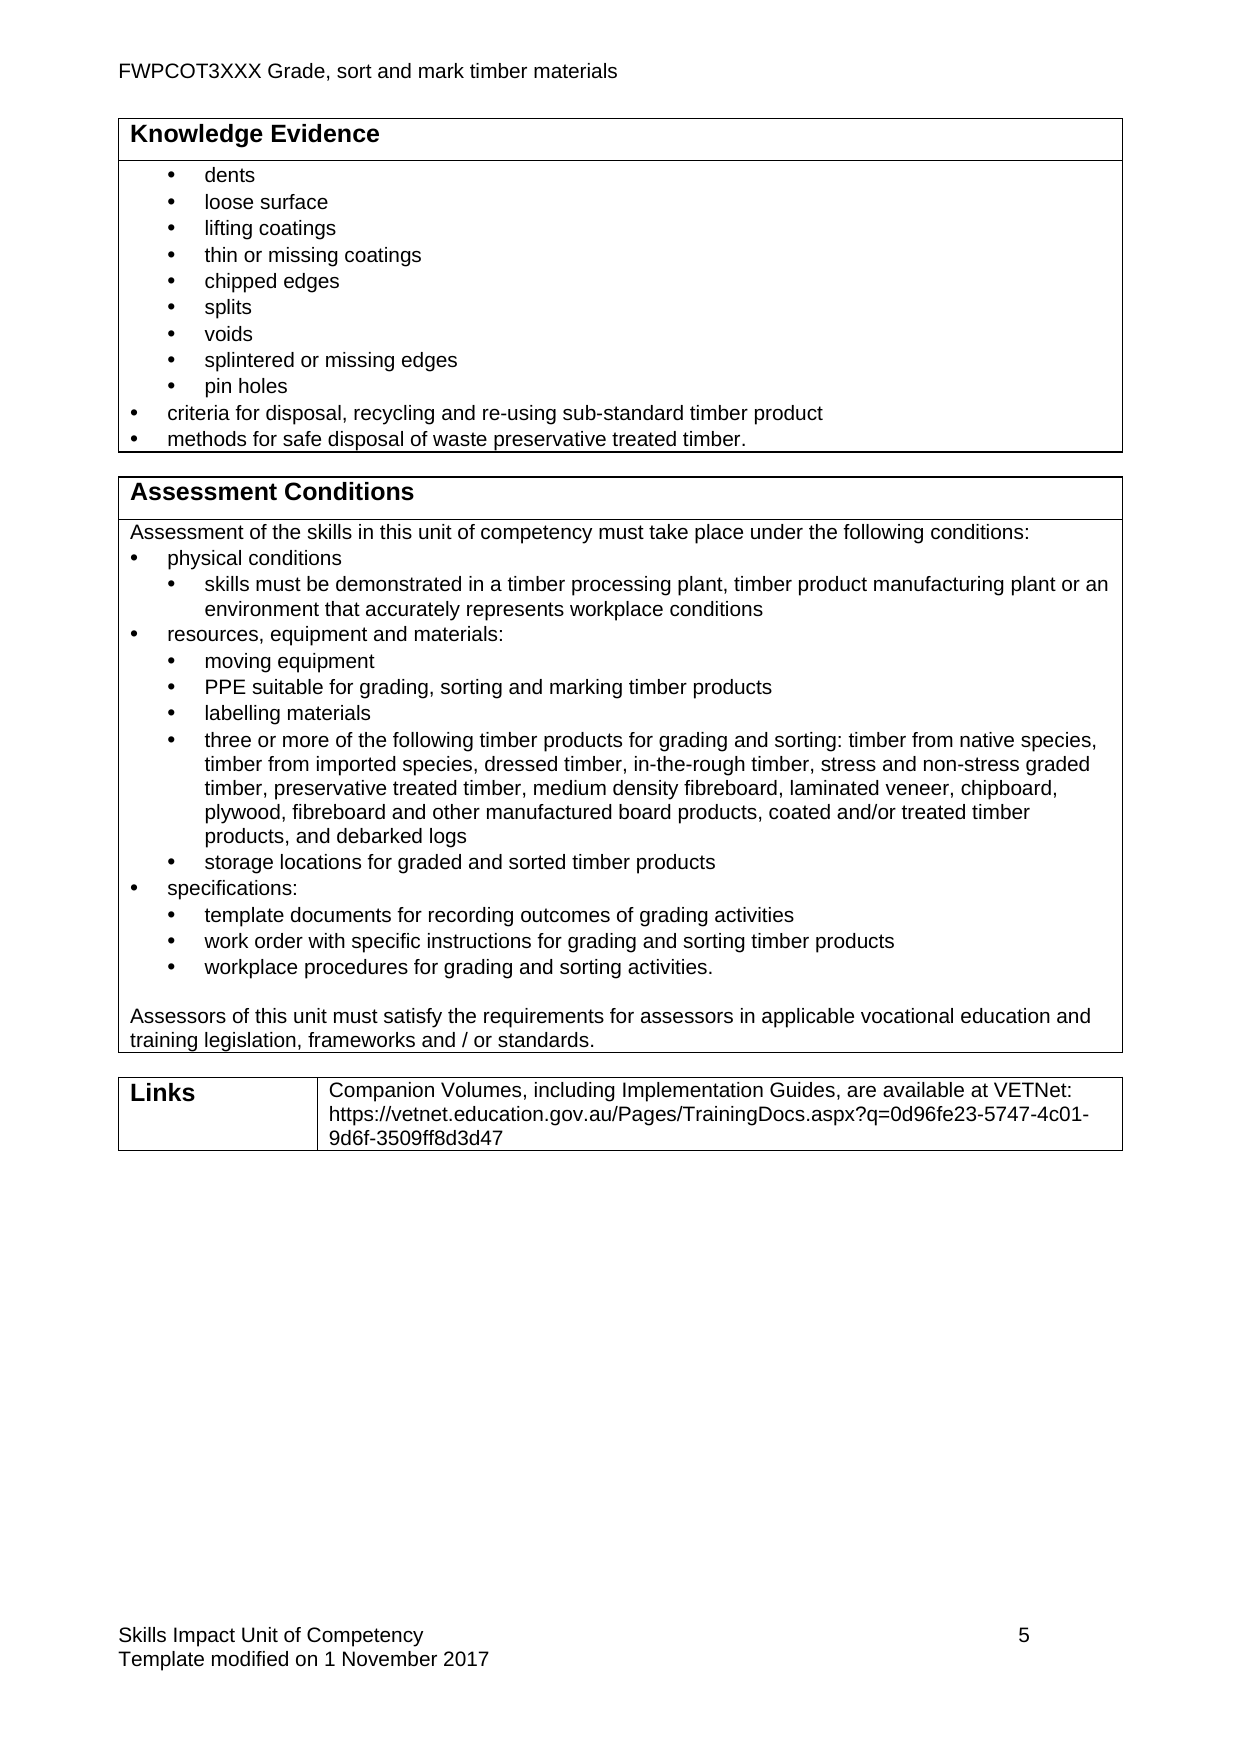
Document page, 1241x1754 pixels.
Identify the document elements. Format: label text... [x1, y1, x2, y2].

table_header Knowledge Evidence [119, 119, 1122, 160]
table_header Links [119, 1078, 317, 1149]
table_header Companion Volumes, including Implementation Guides, are available at VETNet: https://vetnet.education.gov.au/Pages/TrainingDocs.aspx?q=0d96fe23-5747-4c01-9d6f-3509ff8d3d47 [318, 1078, 1122, 1149]
table_cell Assessment of the skills in this unit of competency must take place under the following conditions: physical conditions skills must be demonstrated in a timber processing plant, timber product manufacturing plant or an environment that accurately represents workplace conditions resources, equipment and materials: moving equipment PPE suitable for grading, sorting and marking timber products labelling materials three or more of the following timber products for grading and sorting: timber from native species, timber from imported species, dressed timber, in-the-rough timber, stress and non-stress graded timber, preservative treated timber, medium density fibreboard, laminated veneer, chipboard, plywood, fibreboard and other manufactured board products, coated and/or treated timber products, and debarked logs storage locations for graded and sorted timber products specifications: template documents for recording outcomes of grading activities work order with specific instructions for grading and sorting timber products workplace procedures for grading and sorting activities. Assessors of this unit must satisfy the requirements for assessors in applicable vocational education and training legislation, frameworks and / or standards. [119, 520, 1122, 1052]
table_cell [119, 161, 1122, 451]
table_header Assessment Conditions [119, 478, 1122, 519]
